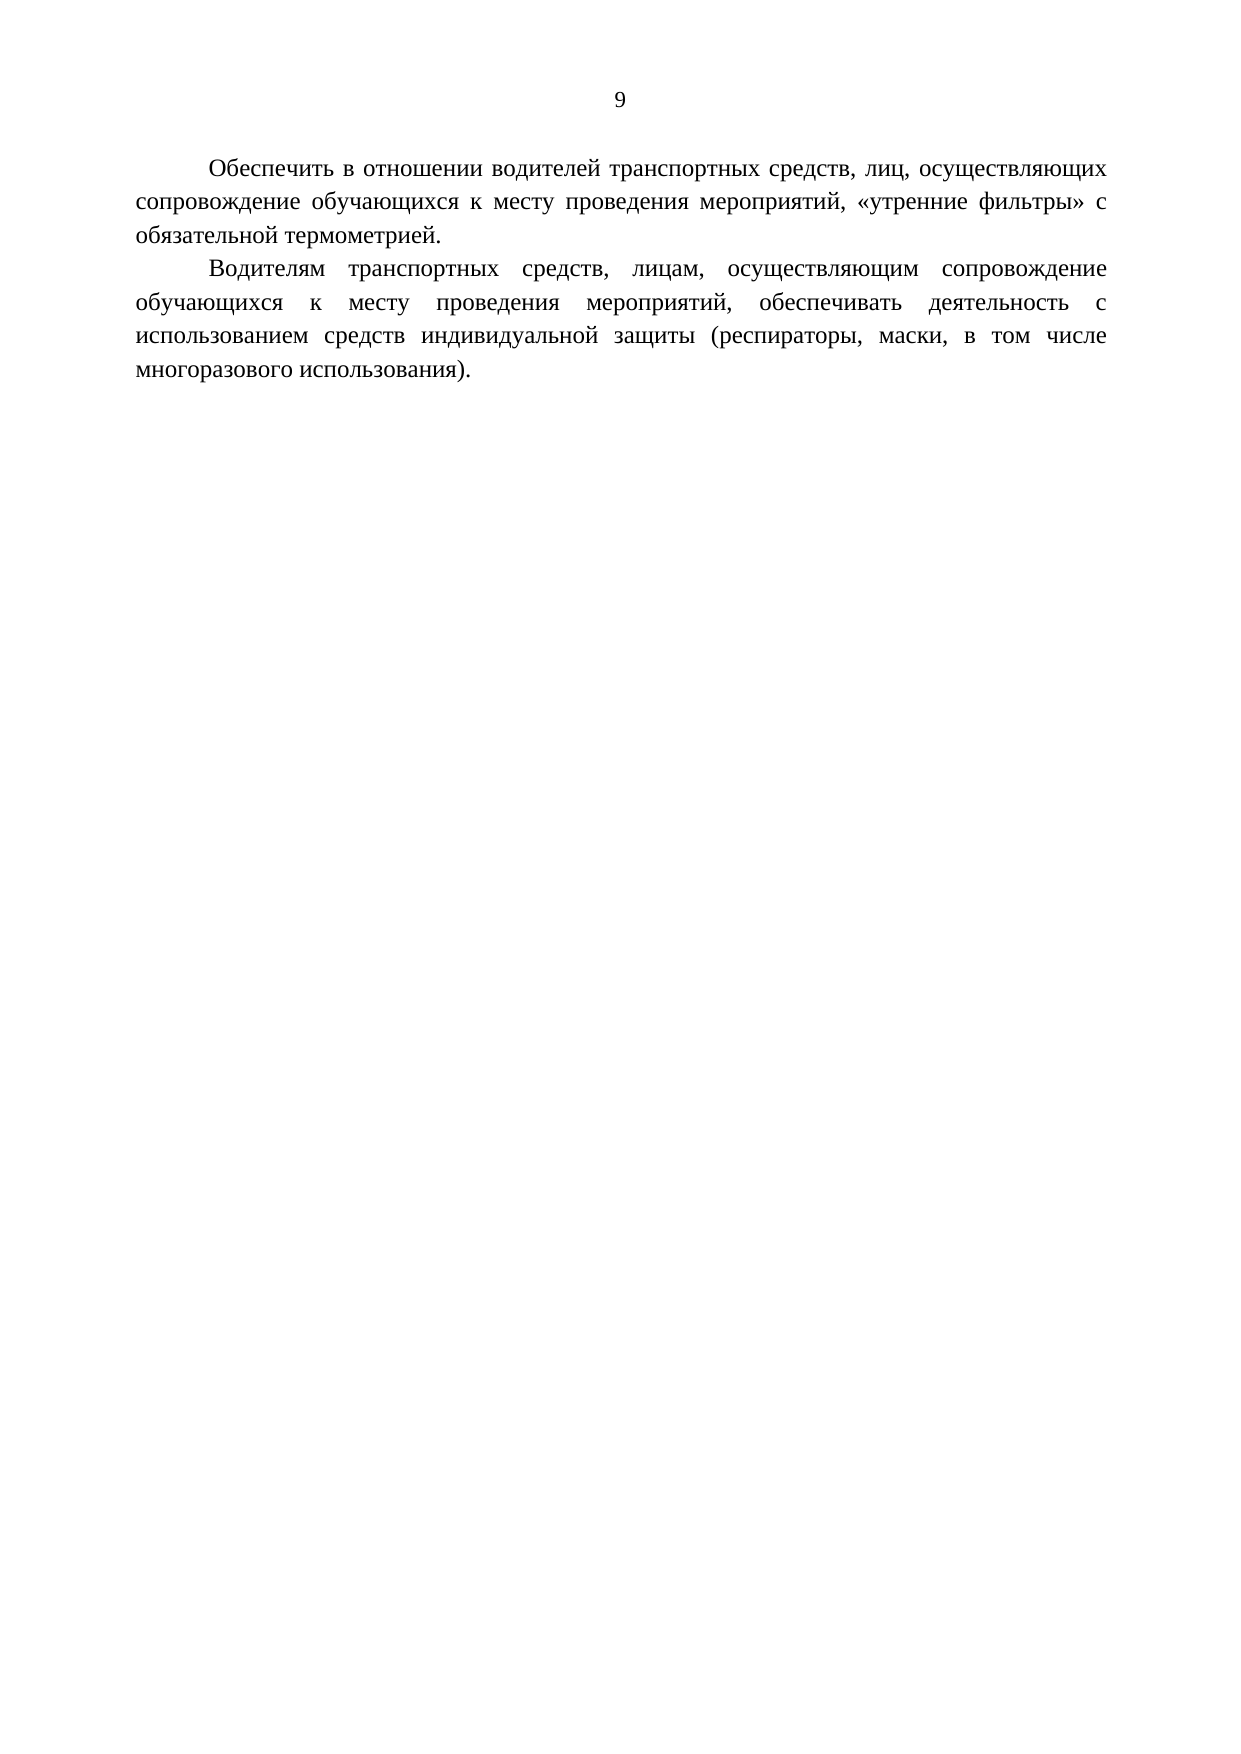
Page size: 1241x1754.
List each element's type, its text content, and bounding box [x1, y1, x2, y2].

text Водителям транспортных средств, лицам, осуществляющим сопровождение обучающихся к месту проведения мероприятий, обеспечивать деятельность с использованием средств индивидуальной защиты (респираторы, маски, в том числе многоразового использования). [135, 250, 1108, 384]
text Обеспечить в отношении водителей транспортных средств, лиц, осуществляющих сопровождение обучающихся к месту проведения мероприятий, «утренние фильтры» с обязательной термометрией. [135, 149, 1108, 250]
